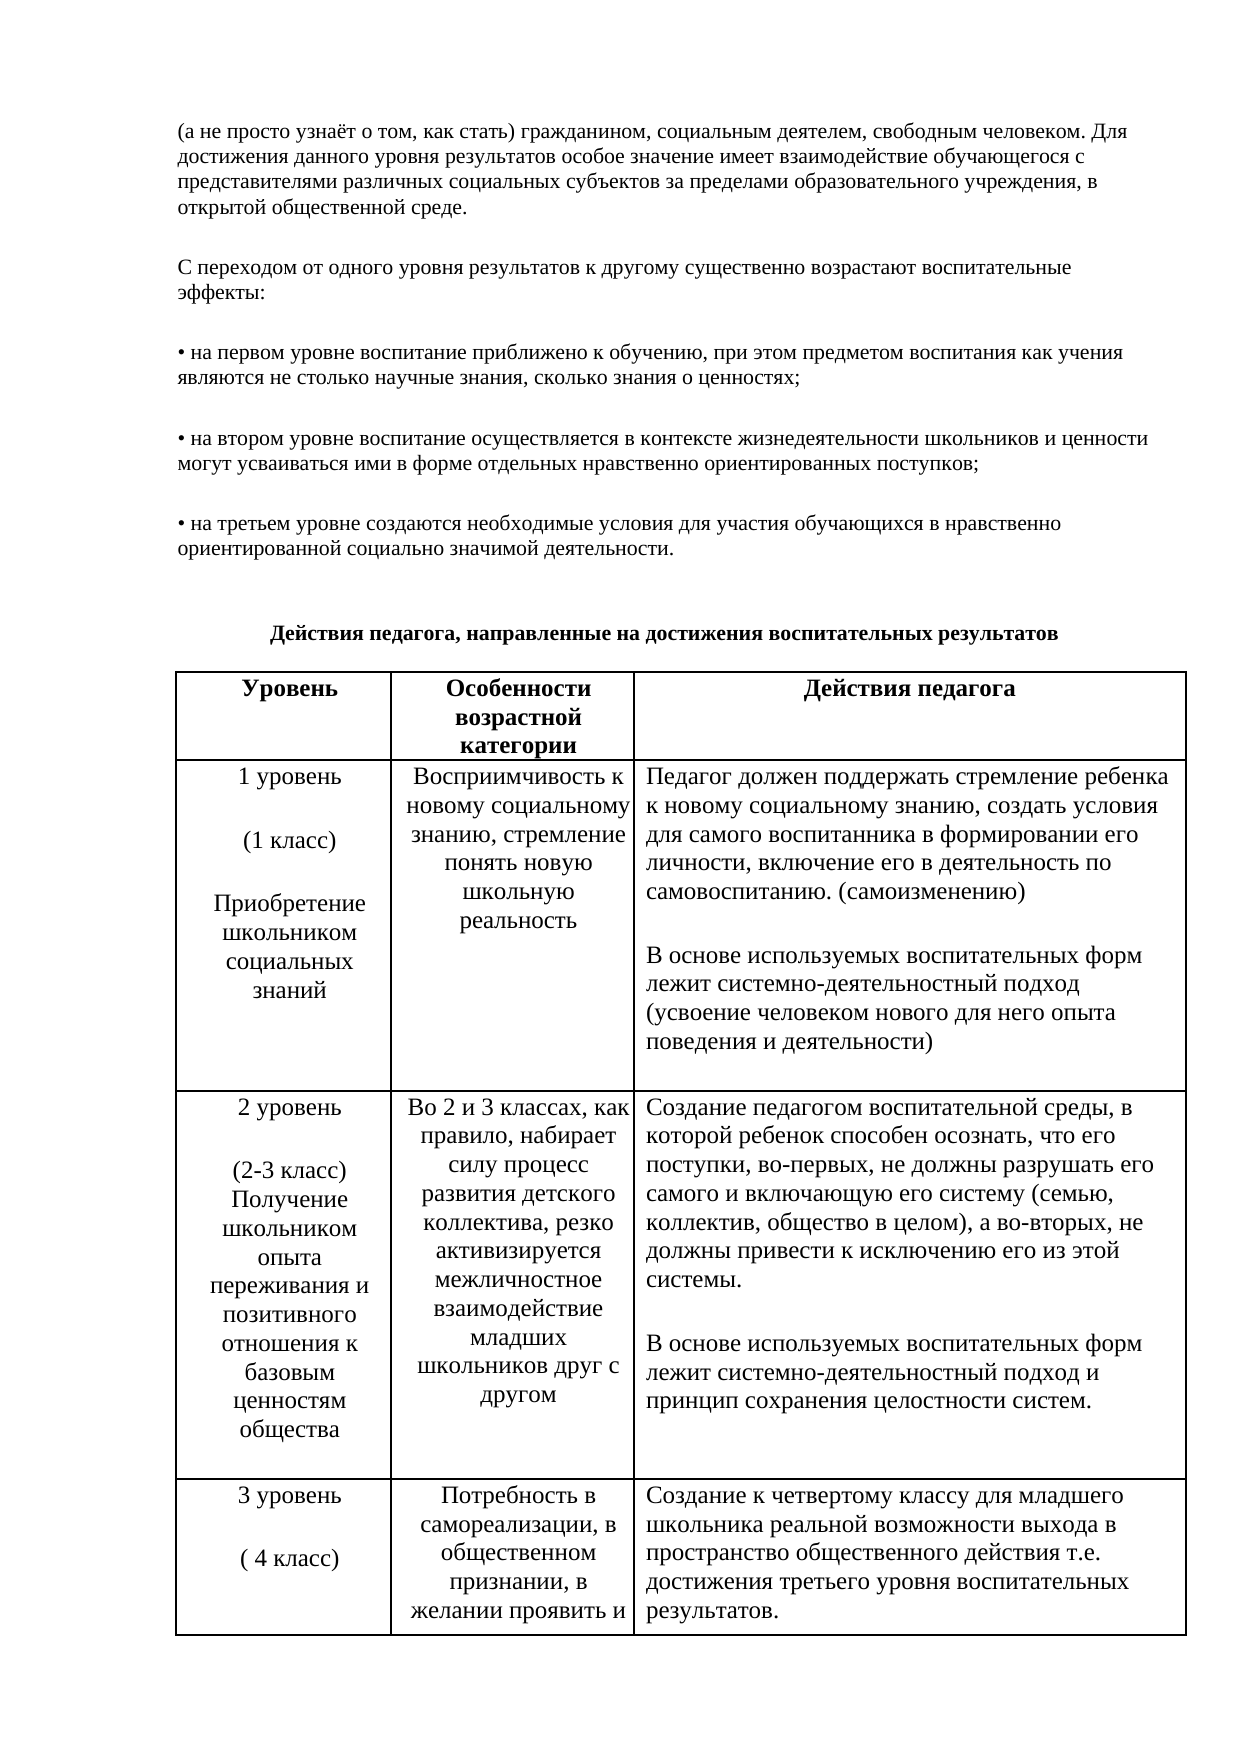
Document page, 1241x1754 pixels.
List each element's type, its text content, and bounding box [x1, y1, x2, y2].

text • на втором уровне воспитание осуществляется в контексте жизнедеятельности школьников и ценности могут усваиваться ими в форме отдельных нравственно ориентированных поступков; [177, 424, 1152, 475]
text • на третьем уровне создаются необходимые условия для участия обучающихся в нравственно ориентированной социально значимой деятельности. [177, 510, 1152, 560]
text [177, 118, 1152, 219]
table_header Уровень [177, 673, 390, 759]
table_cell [392, 1480, 633, 1634]
table_cell Создание педагогом воспитательной среды, в которой ребенок способен осознать, что его поступки, во-первых, не должны разрушать его самого и включающую его систему (семью, коллектив, общество в целом), а во-вторых, не должны привести к исключению его из этой системы. В основе используемых воспитательных форм лежит системно-деятельностный подход и принцип сохранения целостности систем. [635, 1092, 1185, 1478]
table_cell 1 уровень (1 класс) Приобретение школьником социальных знаний [177, 761, 390, 1090]
text Действия педагога, направленные на достижения воспитательных результатов [177, 620, 1152, 646]
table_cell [177, 1480, 390, 1634]
table_cell Восприимчивость к новому социальному знанию, стремление понять новую школьную реальность [392, 761, 633, 1090]
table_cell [635, 1480, 1185, 1634]
table_header Действия педагога [635, 673, 1185, 759]
table_cell 2 уровень (2-3 класс) Получение школьником опыта переживания и позитивного отношения к базовым ценностям общества [177, 1092, 390, 1478]
table_header Особенности возрастной категории [392, 673, 633, 759]
table_cell Во 2 и 3 классах, как правило, набирает силу процесс развития детского коллектива, резко активизируется межличностное взаимодействие младших школьников друг с другом [392, 1092, 633, 1478]
text С переходом от одного уровня результатов к другому существенно возрастают воспитательные эффекты: [177, 254, 1152, 304]
table_cell Педагог должен поддержать стремление ребенка к новому социальному знанию, создать условия для самого воспитанника в формировании его личности, включение его в деятельность по самовоспитанию. (самоизменению) В основе используемых воспитательных форм лежит системно-деятельностный подход (усвоение человеком нового для него опыта поведения и деятельности) [635, 761, 1185, 1090]
text • на первом уровне воспитание приближено к обучению, при этом предметом воспитания как учения являются не столько научные знания, сколько знания о ценностях; [177, 339, 1152, 389]
